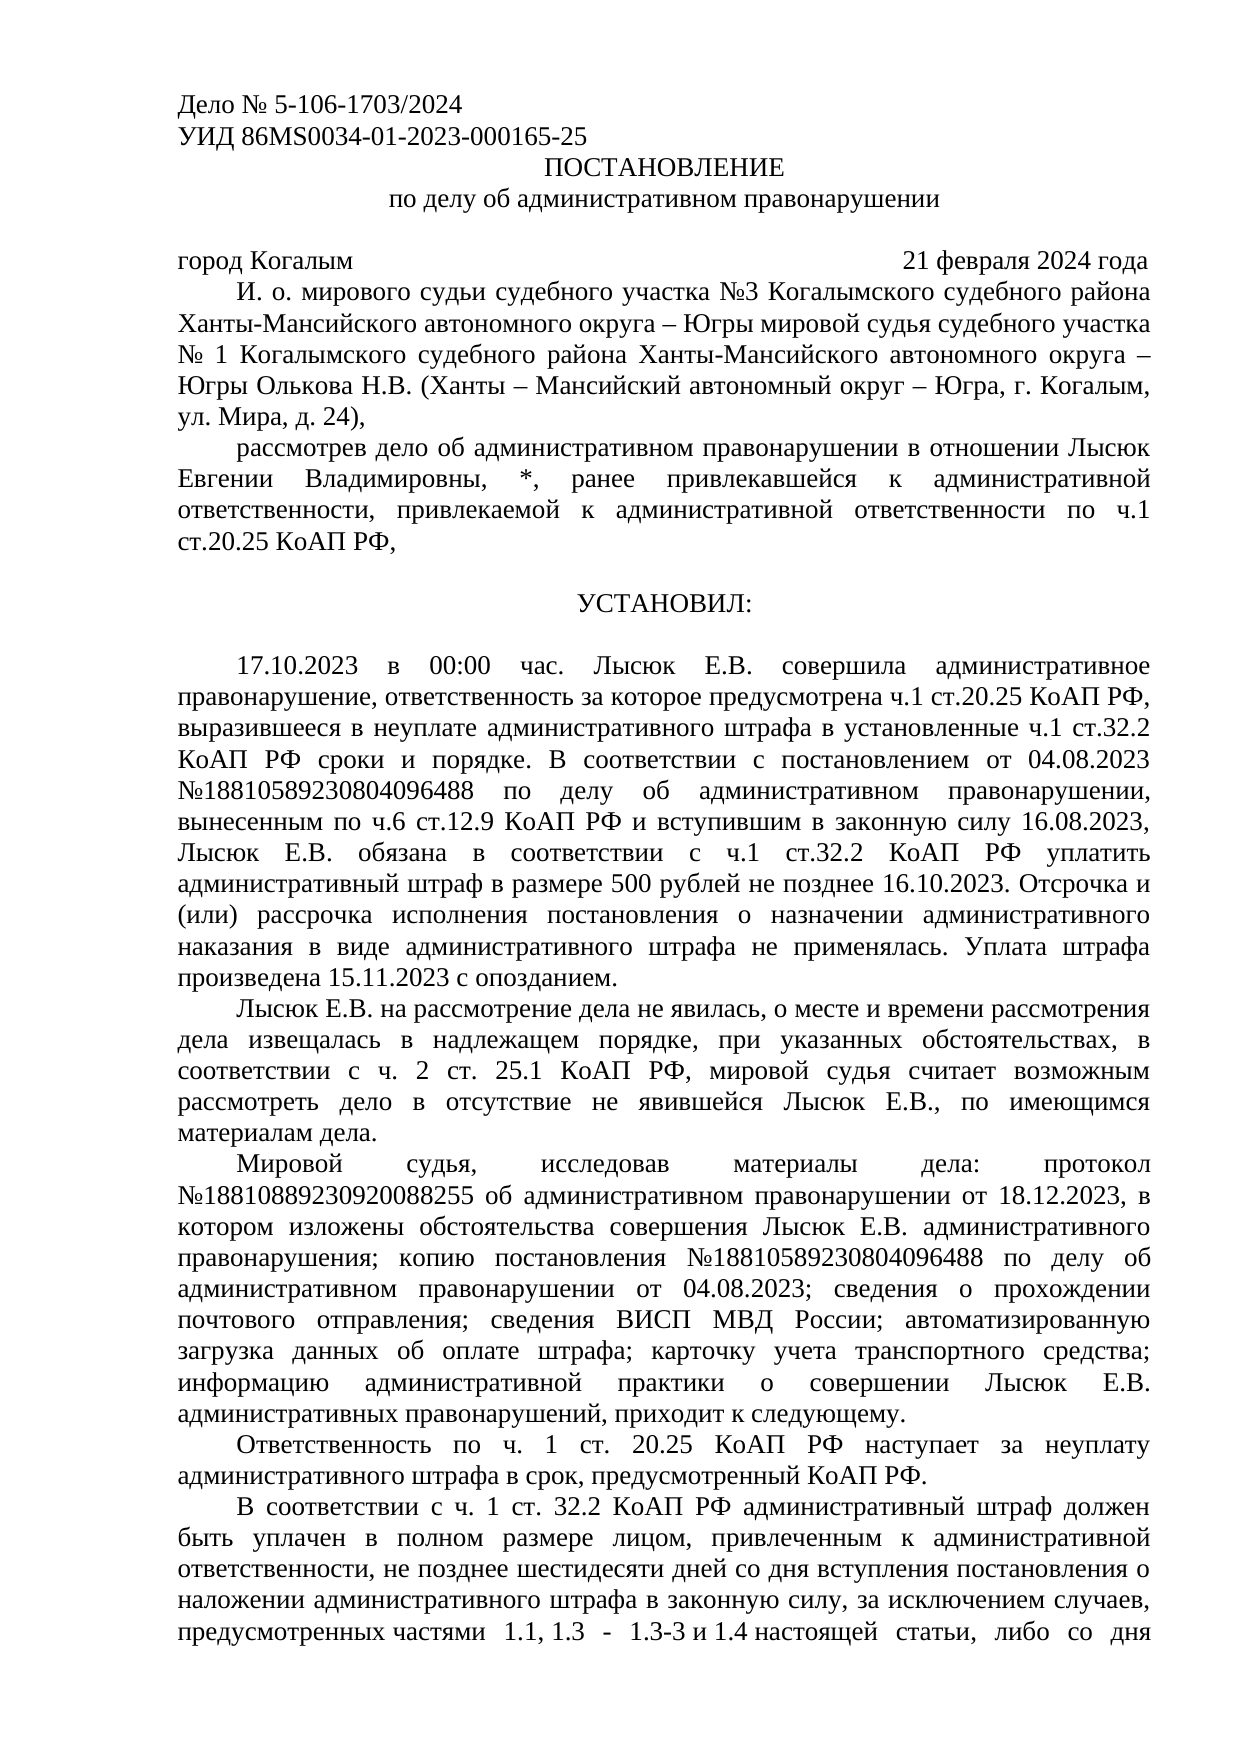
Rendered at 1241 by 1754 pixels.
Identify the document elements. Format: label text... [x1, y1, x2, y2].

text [177, 1490, 1152, 1646]
text И. о. мирового судьи судебного участка №3 Когалымского судебного района Ханты-Мансийского автономного округа – Югры мировой судья судебного участка № 1 Когалымского судебного района Ханты-Мансийского автономного округа – Югры Олькова Н.В. (Ханты – Мансийский автономный округ – Югра, г. Когалым, ул. Мира, д. 24), [177, 276, 1152, 431]
text УИД 86MS0034-01-2023-000165-25 [177, 120, 1152, 151]
text город Когалым 21 февраля 2024 года [177, 244, 1152, 276]
text рассмотрев дело об административном правонарушении в отношении Лысюк Евгении Владимировны, *, ранее привлекавшейся к административной ответственности, привлекаемой к административной ответственности по ч.1 ст.20.25 КоАП РФ, [177, 431, 1152, 556]
text Лысюк Е.В. на рассмотрение дела не явилась, о месте и времени рассмотрения дела извещалась в надлежащем порядке, при указанных обстоятельствах, в соответствии с ч. 2 ст. 25.1 КоАП РФ, мировой судья считает возможным рассмотреть дело в отсутствие не явившейся Лысюк Е.В., по имеющимся материалам дела. [177, 992, 1152, 1148]
text УСТАНОВИЛ: [177, 587, 1152, 618]
text по делу об административном правонарушении [177, 182, 1152, 213]
text Дело № 5-106-1703/2024 [177, 89, 1152, 120]
text Мировой судья, исследовав материалы дела: протокол №18810889230920088255 об административном правонарушении от 18.12.2023, в котором изложены обстоятельства совершения Лысюк Е.В. административного правонарушения; копию постановления №18810589230804096488 по делу об административном правонарушении от 04.08.2023; сведения о прохождении почтового отправления; сведения ВИСП МВД России; автоматизированную загрузка данных об оплате штрафа; карточку учета транспортного средства; информацию административной практики о совершении Лысюк Е.В. административных правонарушений, приходит к следующему. [177, 1148, 1152, 1428]
text ПОСТАНОВЛЕНИЕ [177, 151, 1152, 182]
text 17.10.2023 в 00:00 час. Лысюк Е.В. совершила административное правонарушение, ответственность за которое предусмотрена ч.1 ст.20.25 КоАП РФ, выразившееся в неуплате административного штрафа в установленные ч.1 ст.32.2 КоАП РФ сроки и порядке. В соответствии с постановлением от 04.08.2023 №18810589230804096488 по делу об административном правонарушении, вынесенным по ч.6 ст.12.9 КоАП РФ и вступившим в законную силу 16.08.2023, Лысюк Е.В. обязана в соответствии с ч.1 ст.32.2 КоАП РФ уплатить административный штраф в размере 500 рублей не позднее 16.10.2023. Отсрочка и (или) рассрочка исполнения постановления о назначении административного наказания в виде административного штрафа не применялась. Уплата штрафа произведена 15.11.2023 с опозданием. [177, 649, 1152, 992]
text Ответственность по ч. 1 ст. 20.25 КоАП РФ наступает за неуплату административного штрафа в срок, предусмотренный КоАП РФ. [177, 1428, 1152, 1490]
